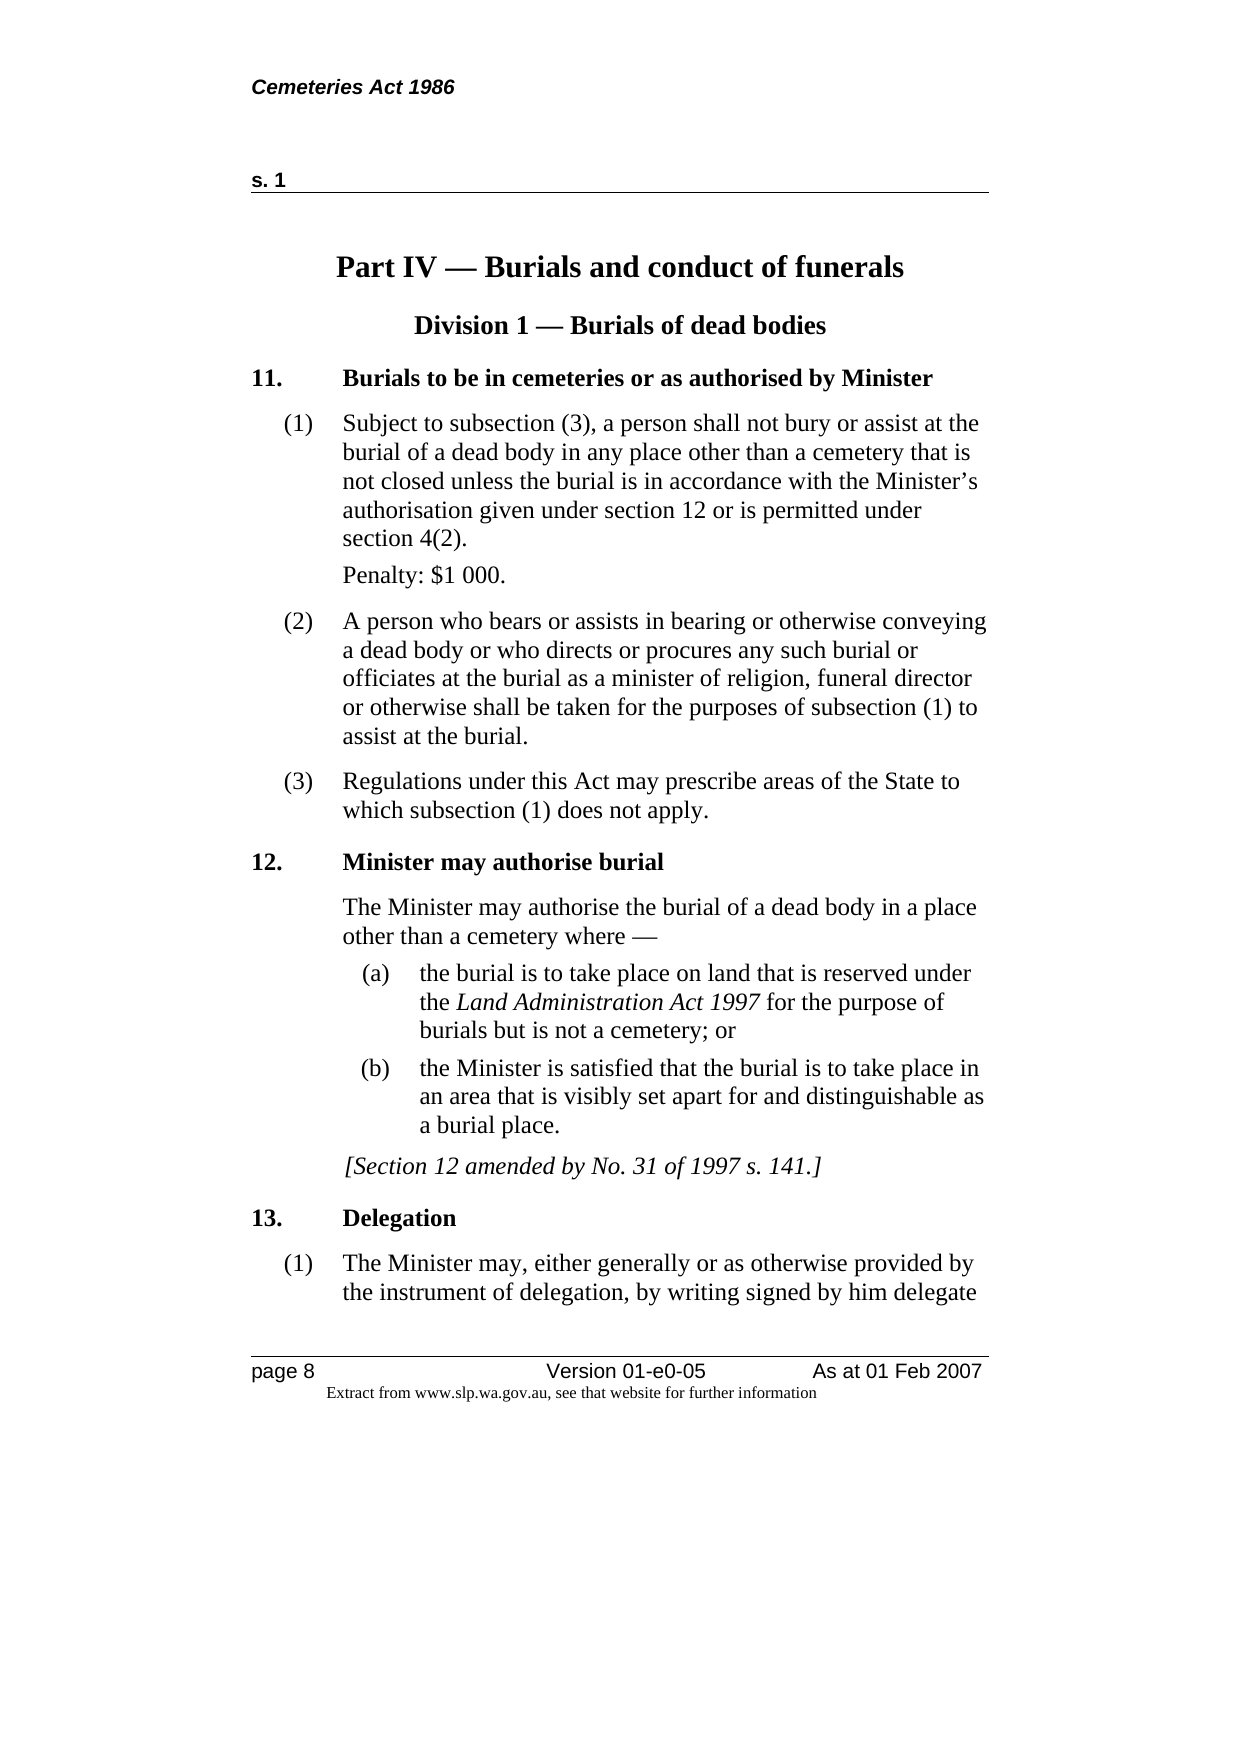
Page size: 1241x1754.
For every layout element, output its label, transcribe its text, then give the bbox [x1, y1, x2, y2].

subtitle Part IV — Burials and conduct of funerals [251, 248, 989, 284]
subtitle Division 1 — Burials of dead bodies [251, 309, 989, 340]
subtitle 13. Delegation [251, 1203, 989, 1232]
text The Minister may authorise the burial of a dead body in a place other than a cemetery where — [251, 892, 989, 950]
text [251, 1248, 989, 1306]
text Penalty: $1 000. [251, 561, 989, 589]
subtitle 12. Minister may authorise burial [251, 847, 989, 876]
text (b) the Minister is satisfied that the burial is to take place in an area that is visibly set apart for and distinguishable as a burial place. [251, 1053, 989, 1139]
text (a) the burial is to take place on land that is reserved under the Land Administration Act 1997 for the purpose of burials but is not a cemetery; or [251, 958, 989, 1044]
text [Section 12 amended by No. 31 of 1997 s. 141.] [251, 1151, 989, 1180]
text (2) A person who bears or assists in bearing or otherwise conveying a dead body or who directs or procures any such burial or officiates at the burial as a minister of religion, funeral director or otherwise shall be taken for the purposes of subsection (1) to assist at the burial. [251, 606, 989, 750]
text (1) Subject to subsection (3), a person shall not bury or assist at the burial of a dead body in any place other than a cemetery that is not closed unless the burial is in accordance with the Minister’s authorisation given under section 12 or is permitted under section 4(2). [251, 408, 989, 552]
subtitle 11. Burials to be in cemeteries or as authorised by Minister [251, 363, 989, 392]
text (3) Regulations under this Act may prescribe areas of the State to which subsection (1) does not apply. [251, 766, 989, 824]
